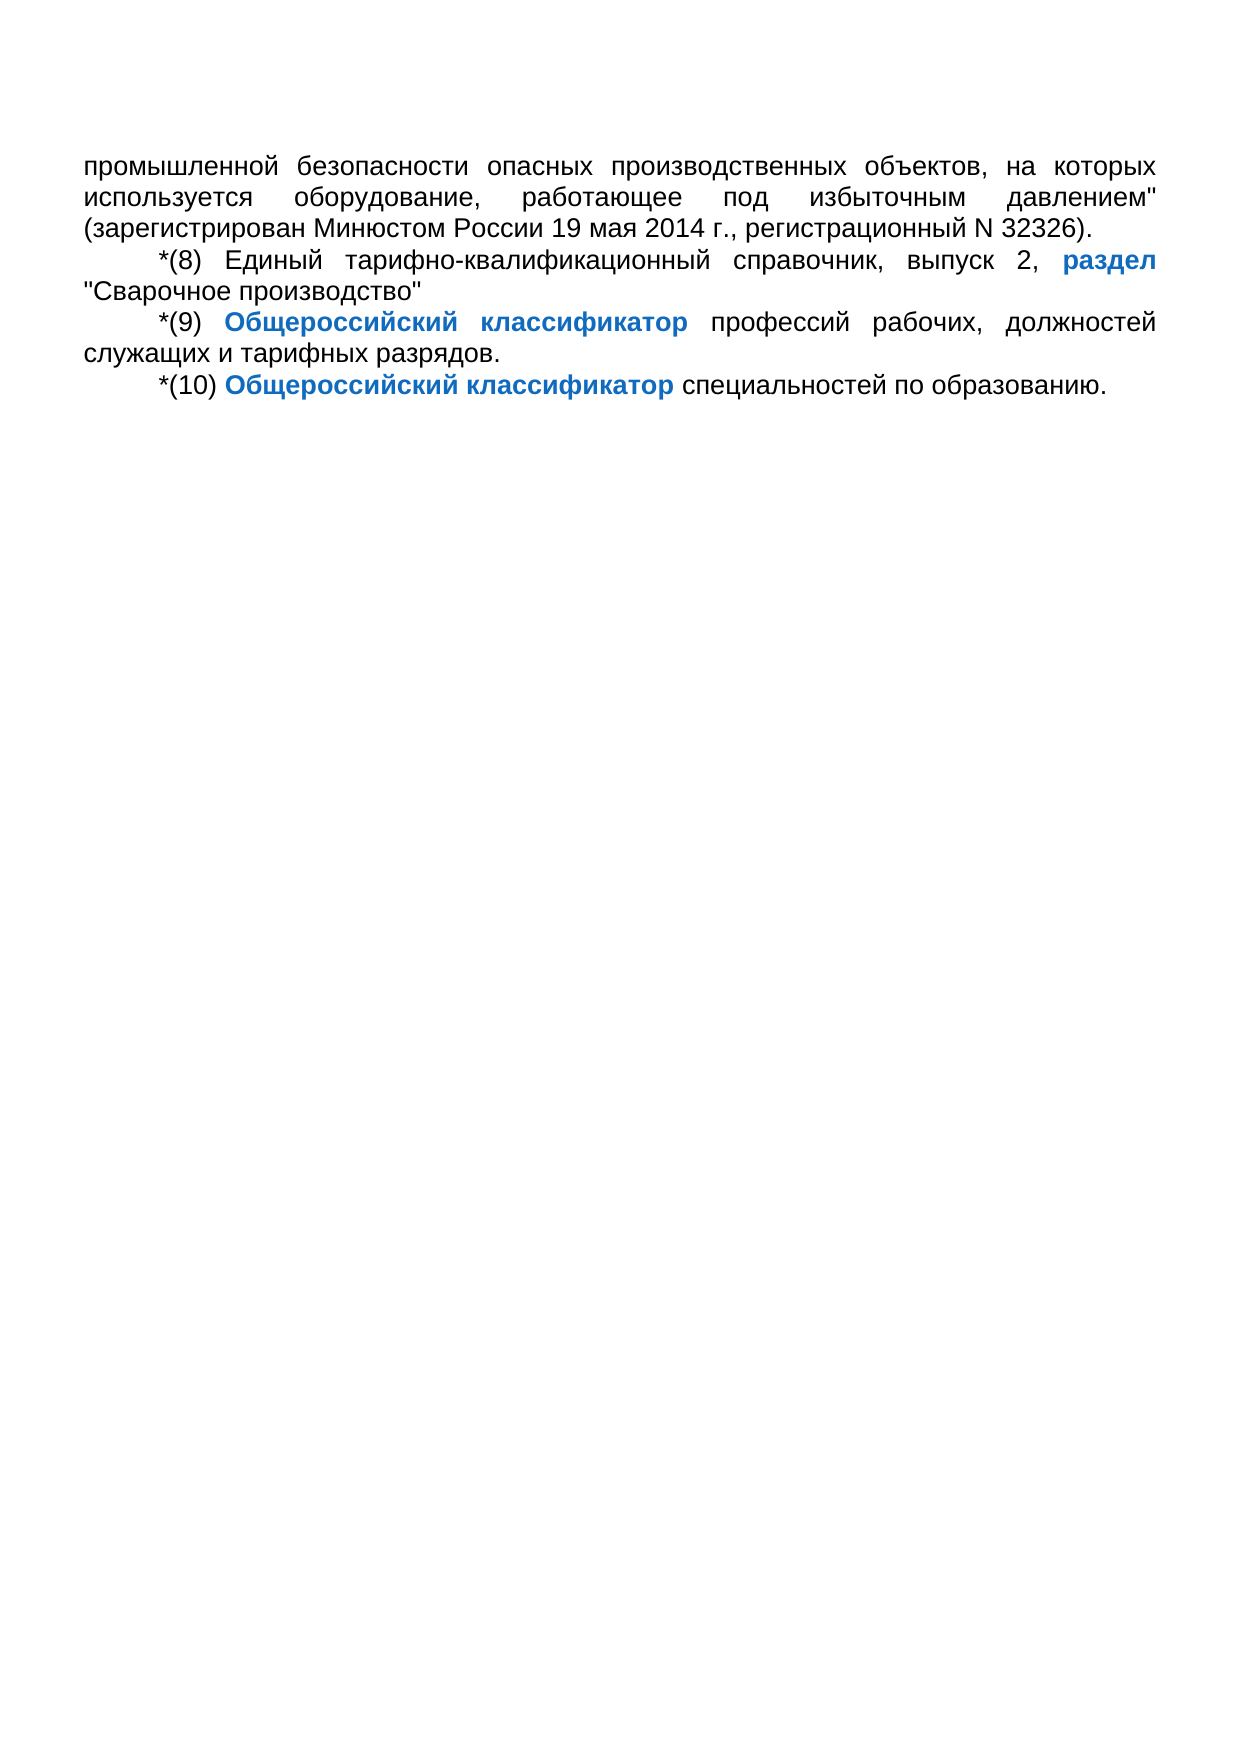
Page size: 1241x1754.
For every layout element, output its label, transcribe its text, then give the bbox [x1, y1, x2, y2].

text *(8) Единый тарифно-квалификационный справочник, выпуск 2, раздел "Сварочное производство" [83, 244, 1157, 306]
text *(10) Общероссийский классификатор специальностей по образованию. [83, 369, 1157, 400]
text *(9) Общероссийский классификатор профессий рабочих, должностей служащих и тарифных разрядов. [83, 306, 1157, 369]
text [83, 150, 1157, 244]
